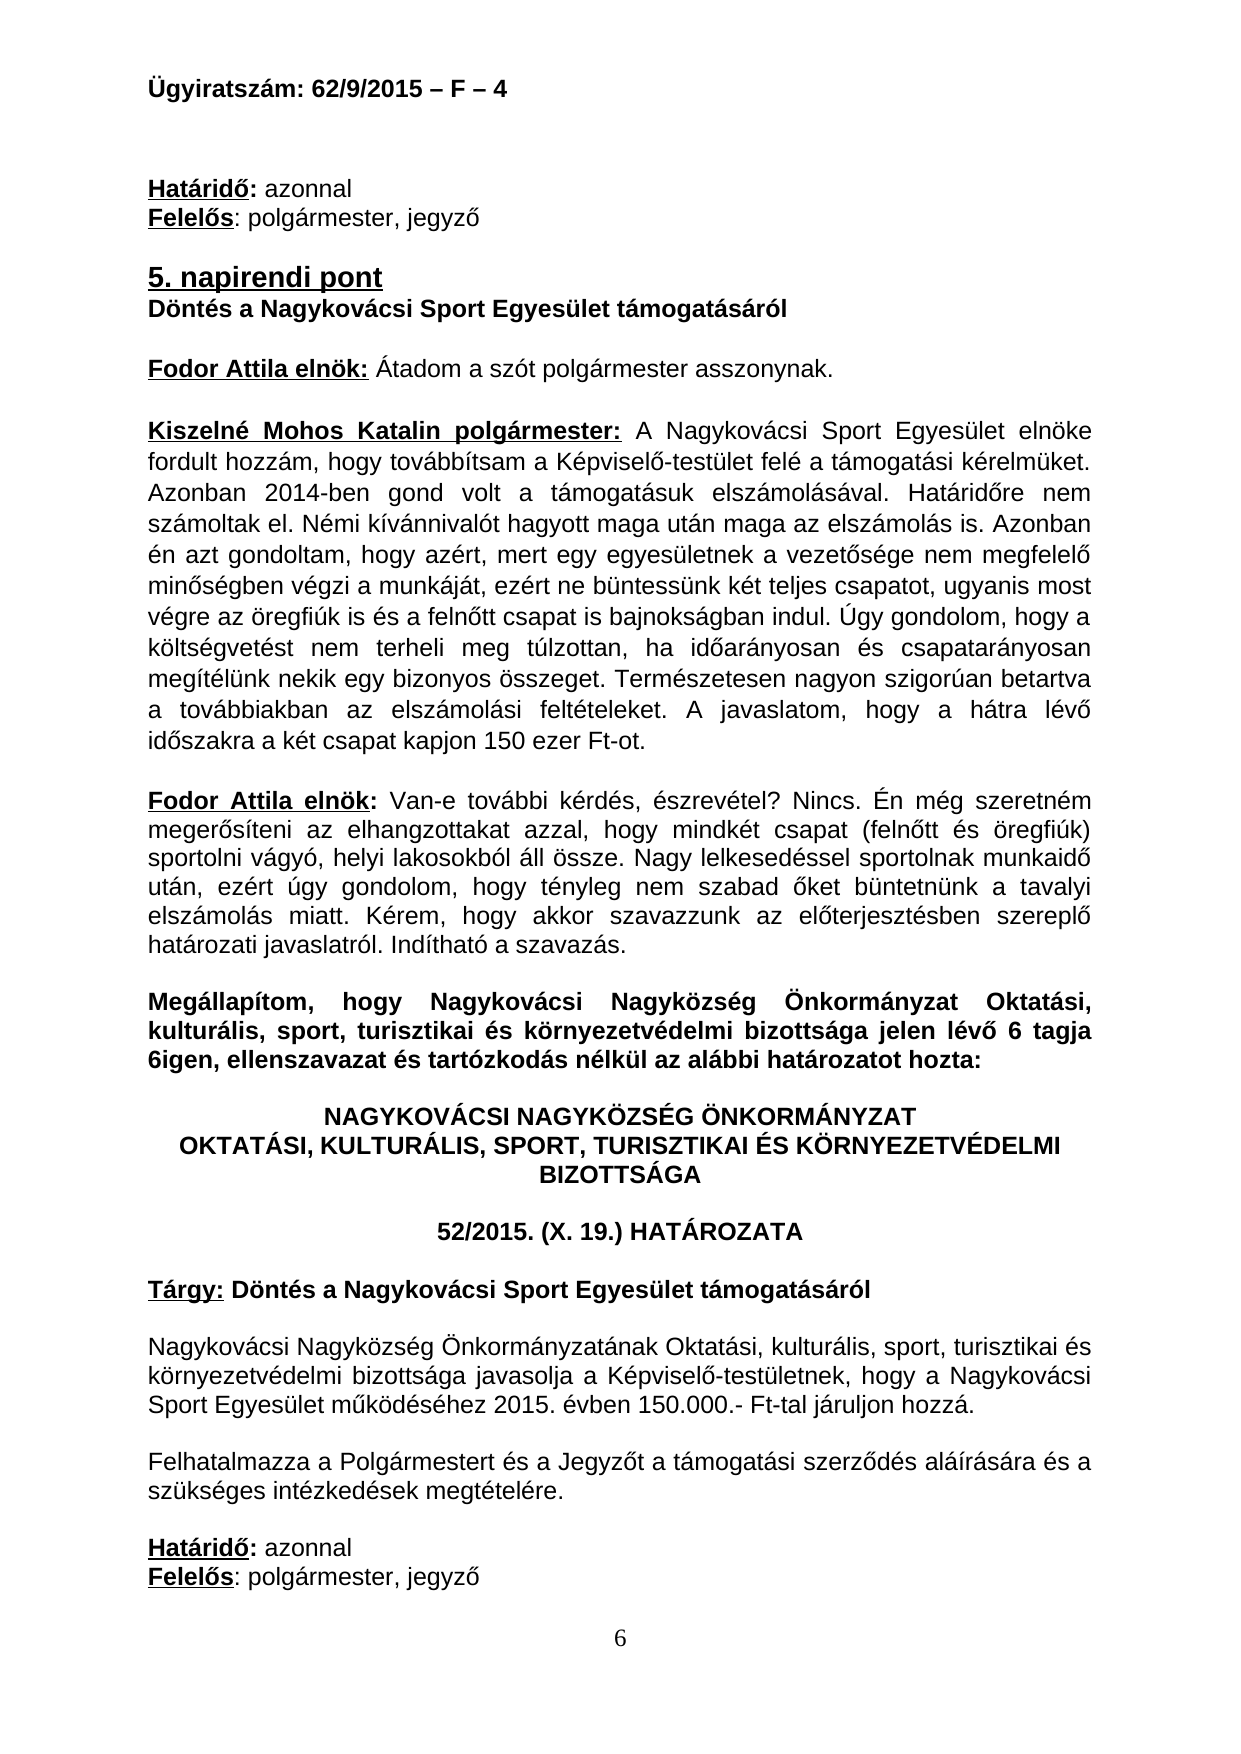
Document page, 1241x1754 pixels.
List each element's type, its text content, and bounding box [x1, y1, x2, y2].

text Nagykovácsi Nagyközség Önkormányzatának Oktatási, kulturális, sport, turisztikai és környezetvédelmi bizottsága javasolja a Képviselő-testületnek, hogy a Nagykovácsi Sport Egyesület működéséhez 2015. évben 150.000.- Ft-tal járuljon hozzá. [148, 1332, 1093, 1418]
text NAGYKOVÁCSI NAGYKÖZSÉG ÖNKORMÁNYZAT [148, 1102, 1093, 1131]
text Határidő: azonnal [148, 1533, 1093, 1562]
text Felelős: polgármester, jegyző [148, 1562, 1093, 1591]
text Tárgy: Döntés a Nagykovácsi Sport Egyesület támogatásáról [148, 1274, 1093, 1303]
text Felhatalmazza a Polgármestert és a Jegyzőt a támogatási szerződés aláírására és a szükséges intézkedések megtételére. [148, 1447, 1093, 1504]
text Megállapítom, hogy Nagykovácsi Nagyközség Önkormányzat Oktatási, kulturális, sport, turisztikai és környezetvédelmi bizottsága jelen lévő 6 tagja 6igen, ellenszavazat és tartózkodás nélkül az alábbi határozatot hozta: [148, 987, 1093, 1073]
text Kiszelné Mohos Katalin polgármester: A Nagykovácsi Sport Egyesület elnöke fordult hozzám, hogy továbbítsam a Képviselő-testület felé a támogatási kérelmüket. Azonban 2014-ben gond volt a támogatásuk elszámolásával. Határidőre nem számoltak el. Némi kívánnivalót hagyott maga után maga az elszámolás is. Azonban én azt gondoltam, hogy azért, mert egy egyesületnek a vezetősége nem megfelelő minőségben végzi a munkáját, ezért ne büntessünk két teljes csapatot, ugyanis most végre az öregfiúk is és a felnőtt csapat is bajnokságban indul. Úgy gondolom, hogy a költségvetést nem terheli meg túlzottan, ha időarányosan és csapatarányosan megítélünk nekik egy bizonyos összeget. Természetesen nagyon szigorúan betartva a továbbiakban az elszámolási feltételeket. A javaslatom, hogy a hátra lévő időszakra a két csapat kapjon 150 ezer Ft-ot. [148, 416, 1093, 755]
text OKTATÁSI, KULTURÁLIS, SPORT, TURISZTIKAI ÉS KÖRNYEZETVÉDELMI BIZOTTSÁGA [148, 1131, 1093, 1188]
text 52/2015. (X. 19.) HATÁROZATA [148, 1217, 1093, 1246]
text Felelős: polgármester, jegyző [148, 203, 1093, 231]
text Határidő: azonnal [148, 174, 1093, 203]
text Fodor Attila elnök: Átadom a szót polgármester asszonynak. [148, 353, 1093, 382]
text 5. napirendi pont [148, 260, 1093, 294]
text Döntés a Nagykovácsi Sport Egyesület támogatásáról [148, 294, 1093, 322]
text Fodor Attila elnök: Van-e további kérdés, észrevétel? Nincs. Én még szeretném megerősíteni az elhangzottakat azzal, hogy mindkét csapat (felnőtt és öregfiúk) sportolni vágyó, helyi lakosokból áll össze. Nagy lelkesedéssel sportolnak munkaidő után, ezért úgy gondolom, hogy tényleg nem szabad őket büntetnünk a tavalyi elszámolás miatt. Kérem, hogy akkor szavazzunk az előterjesztésben szereplő határozati javaslatról. Indítható a szavazás. [148, 786, 1093, 958]
